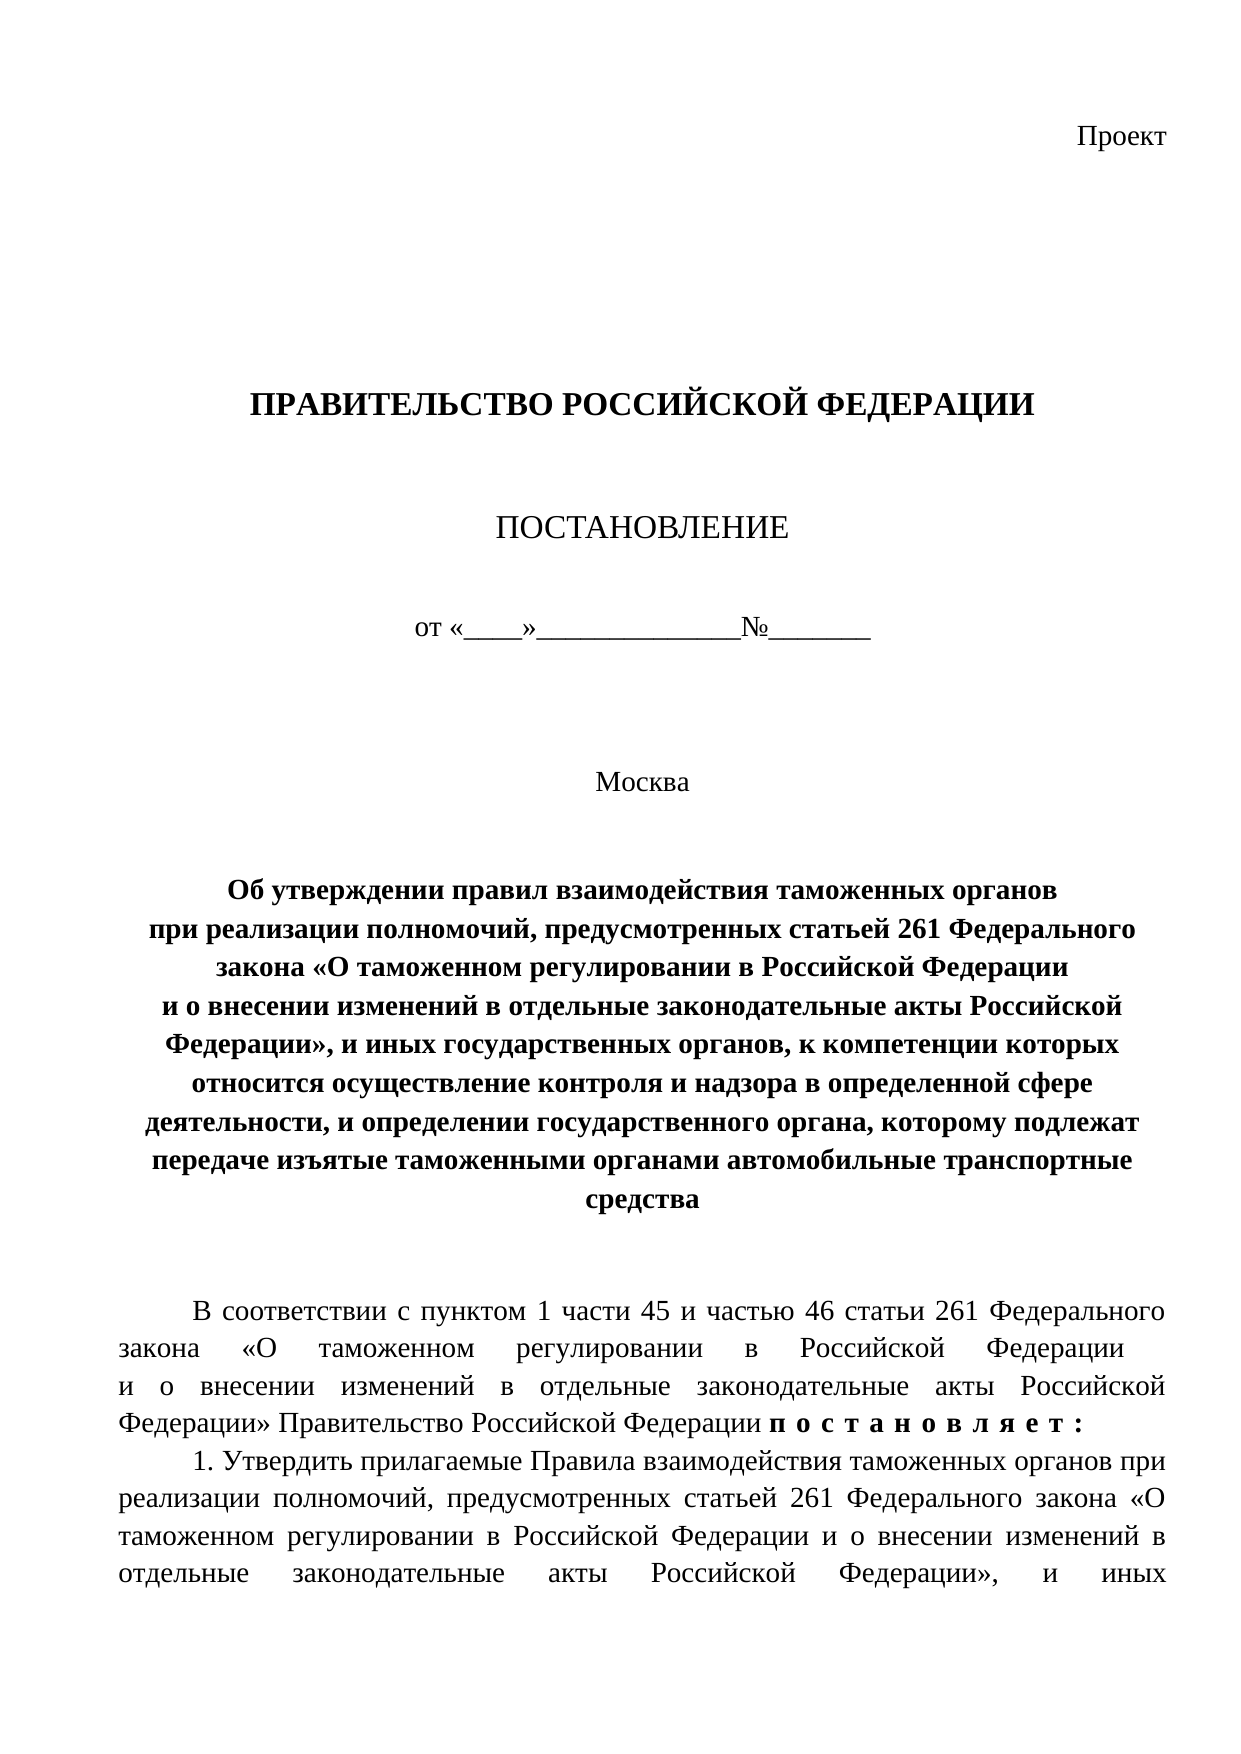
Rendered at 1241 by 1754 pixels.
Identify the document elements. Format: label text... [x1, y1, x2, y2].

text ПОСТАНОВЛЕНИЕ [118, 507, 1167, 546]
text при реализации полномочий, предусмотренных статьей 261 Федерального закона «О таможенном регулировании в Российской Федерации и о внесении изменений в отдельные законодательные акты Российской Федерации», и иных государственных органов, к компетенции которых относится осуществление контроля и надзора в определенной сфере деятельности, и определении государственного органа, которому подлежат передаче изъятые таможенными органами автомобильные транспортные средства [118, 911, 1167, 1214]
text В соответствии с пунктом 1 части 45 и частью 46 статьи 261 Федерального закона «О таможенном регулировании в Российской Федерации и о внесении изменений в отдельные законодательные акты Российской Федерации» Правительство Российской Федерации постановляет: [118, 1290, 1167, 1440]
text ПРАВИТЕЛЬСТВО РОССИЙСКОЙ ФЕДЕРАЦИИ [118, 384, 1167, 422]
text от «____»______________№_______ [118, 609, 1167, 643]
text Москва [118, 752, 1167, 802]
text Об утверждении правил взаимодействия таможенных органов [118, 872, 1167, 906]
text Проект [118, 118, 1167, 152]
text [118, 1440, 1167, 1590]
